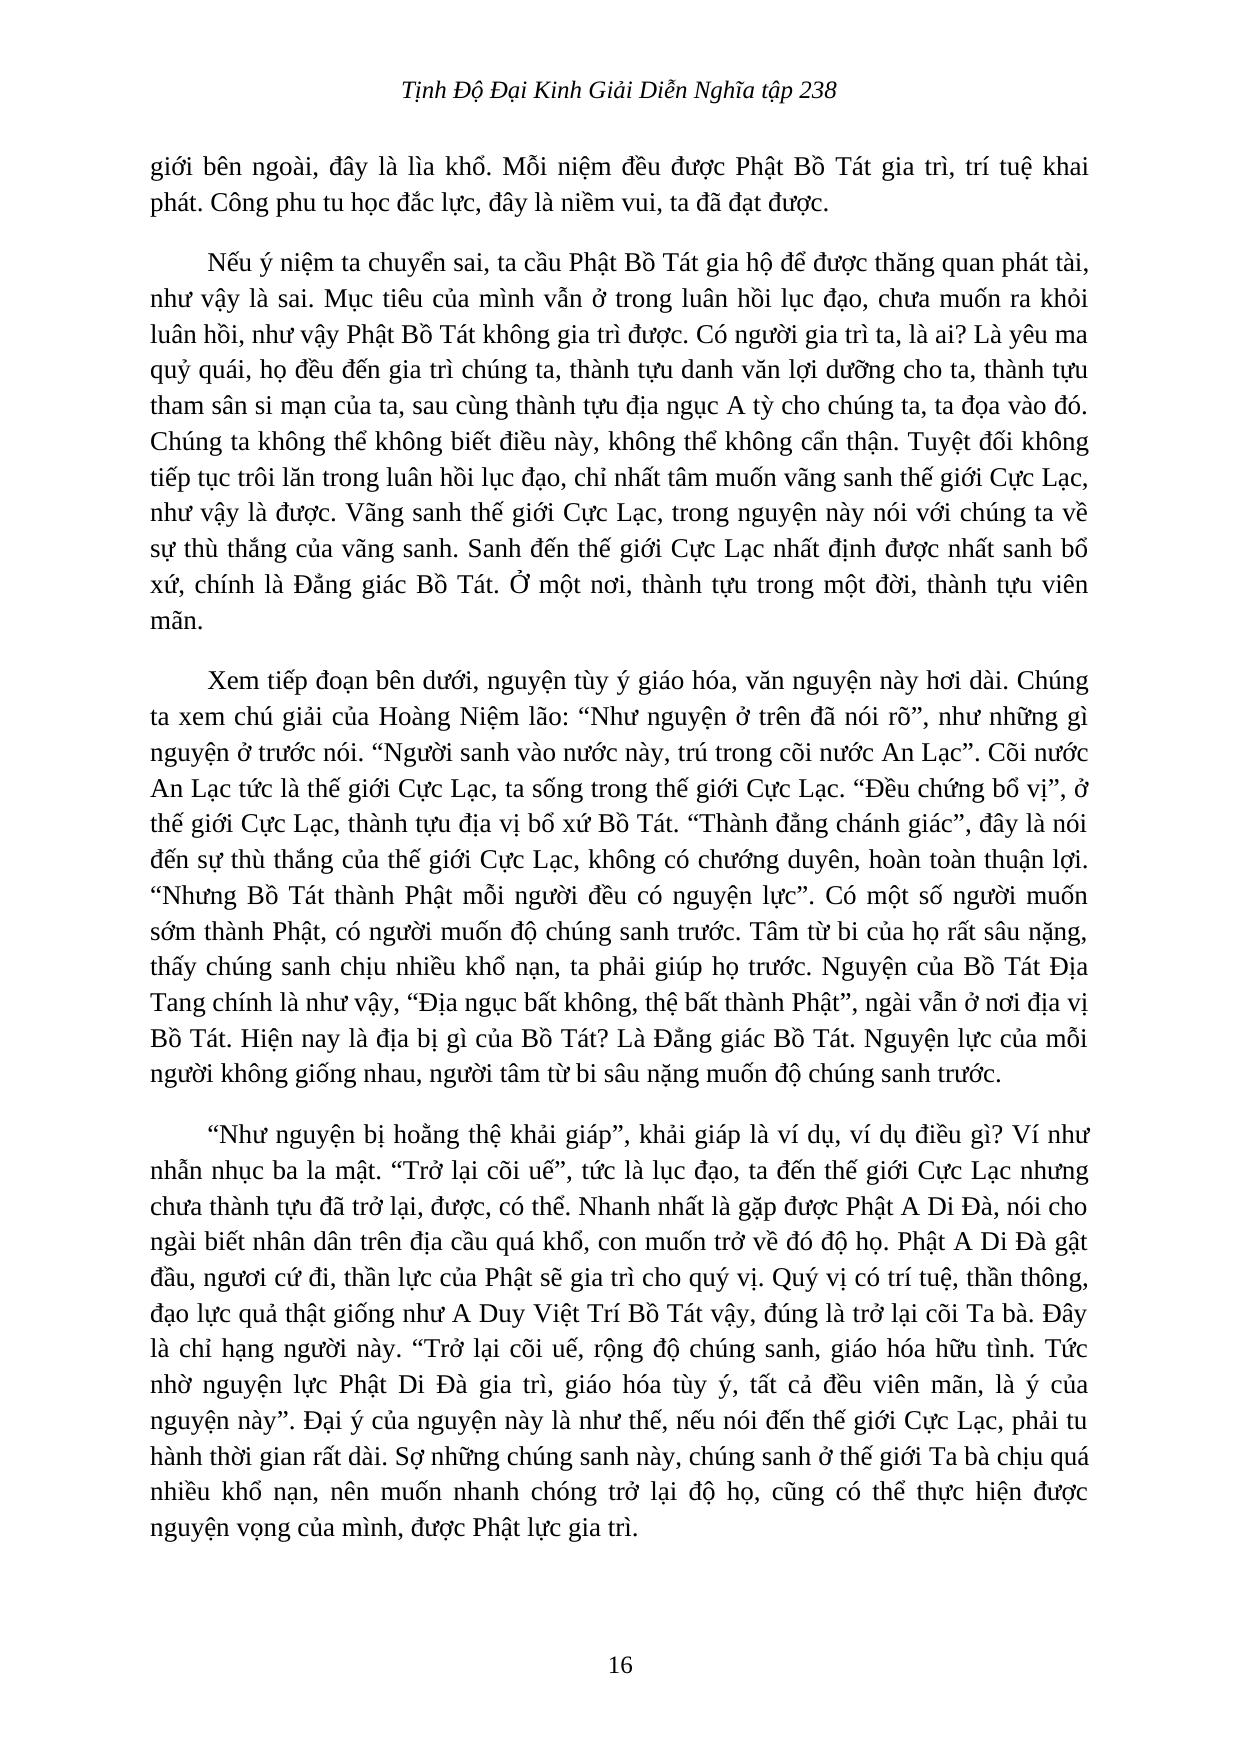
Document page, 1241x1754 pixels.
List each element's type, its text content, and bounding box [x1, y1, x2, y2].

text Nếu ý niệm ta chuyển sai, ta cầu Phật Bồ Tát gia hộ để được thăng quan phát tài, như vậy là sai. Mục tiêu của mình vẫn ở trong luân hồi lục đạo, chưa muốn ra khỏi luân hồi, như vậy Phật Bồ Tát không gia trì được. Có người gia trì ta, là ai? Là yêu ma quỷ quái, họ đều đến gia trì chúng ta, thành tựu danh văn lợi dưỡng cho ta, thành tựu tham sân si mạn của ta, sau cùng thành tựu địa ngục A tỳ cho chúng ta, ta đọa vào đó. Chúng ta không thể không biết điều này, không thể không cẩn thận. Tuyệt đối không tiếp tục trôi lăn trong luân hồi lục đạo, chỉ nhất tâm muốn vãng sanh thế giới Cực Lạc, như vậy là được. Vãng sanh thế giới Cực Lạc, trong nguyện này nói với chúng ta về sự thù thắng của vãng sanh. Sanh đến thế giới Cực Lạc nhất định được nhất sanh bổ xứ, chính là Đẳng giác Bồ Tát. Ở một nơi, thành tựu trong một đời, thành tựu viên mãn. [150, 246, 1090, 635]
text “Như nguyện bị hoằng thệ khải giáp”, khải giáp là ví dụ, ví dụ điều gì? Ví như nhẫn nhục ba la mật. “Trở lại cõi uế”, tức là lục đạo, ta đến thế giới Cực Lạc nhưng chưa thành tựu đã trở lại, được, có thể. Nhanh nhất là gặp được Phật A Di Đà, nói cho ngài biết nhân dân trên địa cầu quá khổ, con muốn trở về đó độ họ. Phật A Di Đà gật đầu, ngươi cứ đi, thần lực của Phật sẽ gia trì cho quý vị. Quý vị có trí tuệ, thần thông, đạo lực quả thật giống như A Duy Việt Trí Bồ Tát vậy, đúng là trở lại cõi Ta bà. Đây là chỉ hạng người này. “Trở lại cõi uế, rộng độ chúng sanh, giáo hóa hữu tình. Tức nhờ nguyện lực Phật Di Đà gia trì, giáo hóa tùy ý, tất cả đều viên mãn, là ý của nguyện này”. Đại ý của nguyện này là như thế, nếu nói đến thế giới Cực Lạc, phải tu hành thời gian rất dài. Sợ những chúng sanh này, chúng sanh ở thế giới Ta bà chịu quá nhiều khổ nạn, nên muốn nhanh chóng trở lại độ họ, cũng có thể thực hiện được nguyện vọng của mình, được Phật lực gia trì. [150, 1118, 1090, 1542]
text Xem tiếp đoạn bên dưới, nguyện tùy ý giáo hóa, văn nguyện này hơi dài. Chúng ta xem chú giải của Hoàng Niệm lão: “Như nguyện ở trên đã nói rõ”, như những gì nguyện ở trước nói. “Người sanh vào nước này, trú trong cõi nước An Lạc”. Cõi nước An Lạc tức là thế giới Cực Lạc, ta sống trong thế giới Cực Lạc. “Đều chứng bổ vị”, ở thế giới Cực Lạc, thành tựu địa vị bổ xứ Bồ Tát. “Thành đẳng chánh giác”, đây là nói đến sự thù thắng của thế giới Cực Lạc, không có chướng duyên, hoàn toàn thuận lợi. “Nhưng Bồ Tát thành Phật mỗi người đều có nguyện lực”. Có một số người muốn sớm thành Phật, có người muốn độ chúng sanh trước. Tâm từ bi của họ rất sâu nặng, thấy chúng sanh chịu nhiều khổ nạn, ta phải giúp họ trước. Nguyện của Bồ Tát Địa Tang chính là như vậy, “Địa ngục bất không, thệ bất thành Phật”, ngài vẫn ở nơi địa vị Bồ Tát. Hiện nay là địa bị gì của Bồ Tát? Là Đẳng giác Bồ Tát. Nguyện lực của mỗi người không giống nhau, người tâm từ bi sâu nặng muốn độ chúng sanh trước. [150, 664, 1090, 1089]
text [150, 150, 1090, 217]
